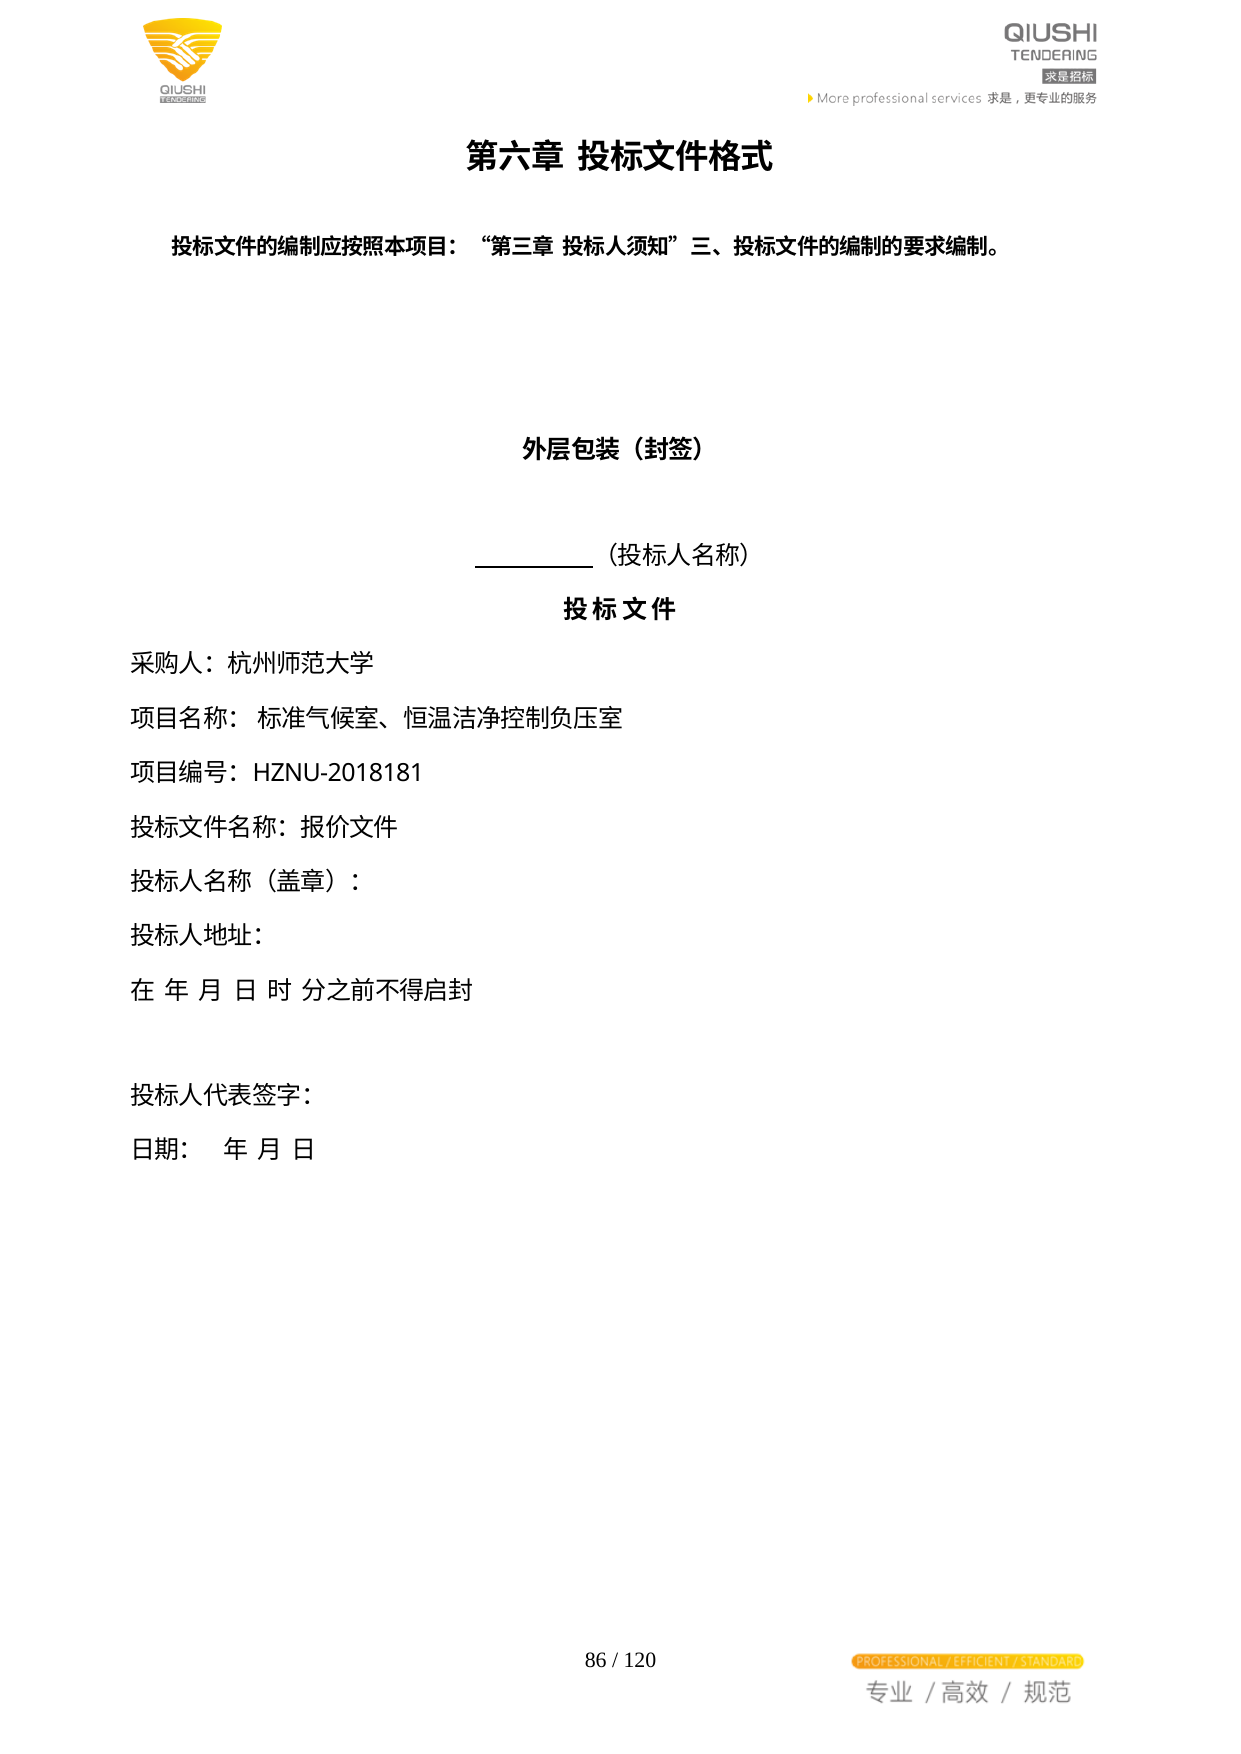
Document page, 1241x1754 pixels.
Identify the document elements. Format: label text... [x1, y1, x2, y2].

text 项目编号：HZNU-2018181 [130, 753, 1110, 789]
text 在 年 月 日 时 分之前不得启封 [130, 970, 1110, 1006]
text 投标人代表签字： [130, 1076, 1110, 1112]
text 投标人名称（盖章）： [130, 861, 1110, 898]
text 项目名称： 标准气候室、恒温洁净控制负压室 [130, 698, 1110, 734]
picture [129, 3, 1112, 117]
text 日期： 年 月 日 [130, 1130, 1110, 1166]
text 投 标 文 件 [130, 589, 1110, 626]
text 投标人地址： [130, 916, 1110, 952]
text 投标文件的编制应按照本项目：“第三章 投标人须知”三、投标文件的编制的要求编制。 [130, 229, 1110, 261]
text 采购人：杭州师范大学 [130, 644, 1110, 680]
picture [846, 1650, 1090, 1709]
text 第六章 投标文件格式 [130, 130, 1110, 178]
text 投标文件名称：报价文件 [130, 807, 1110, 843]
text （投标人名称） [130, 535, 1110, 571]
text 外层包装（封签） [130, 430, 1110, 466]
